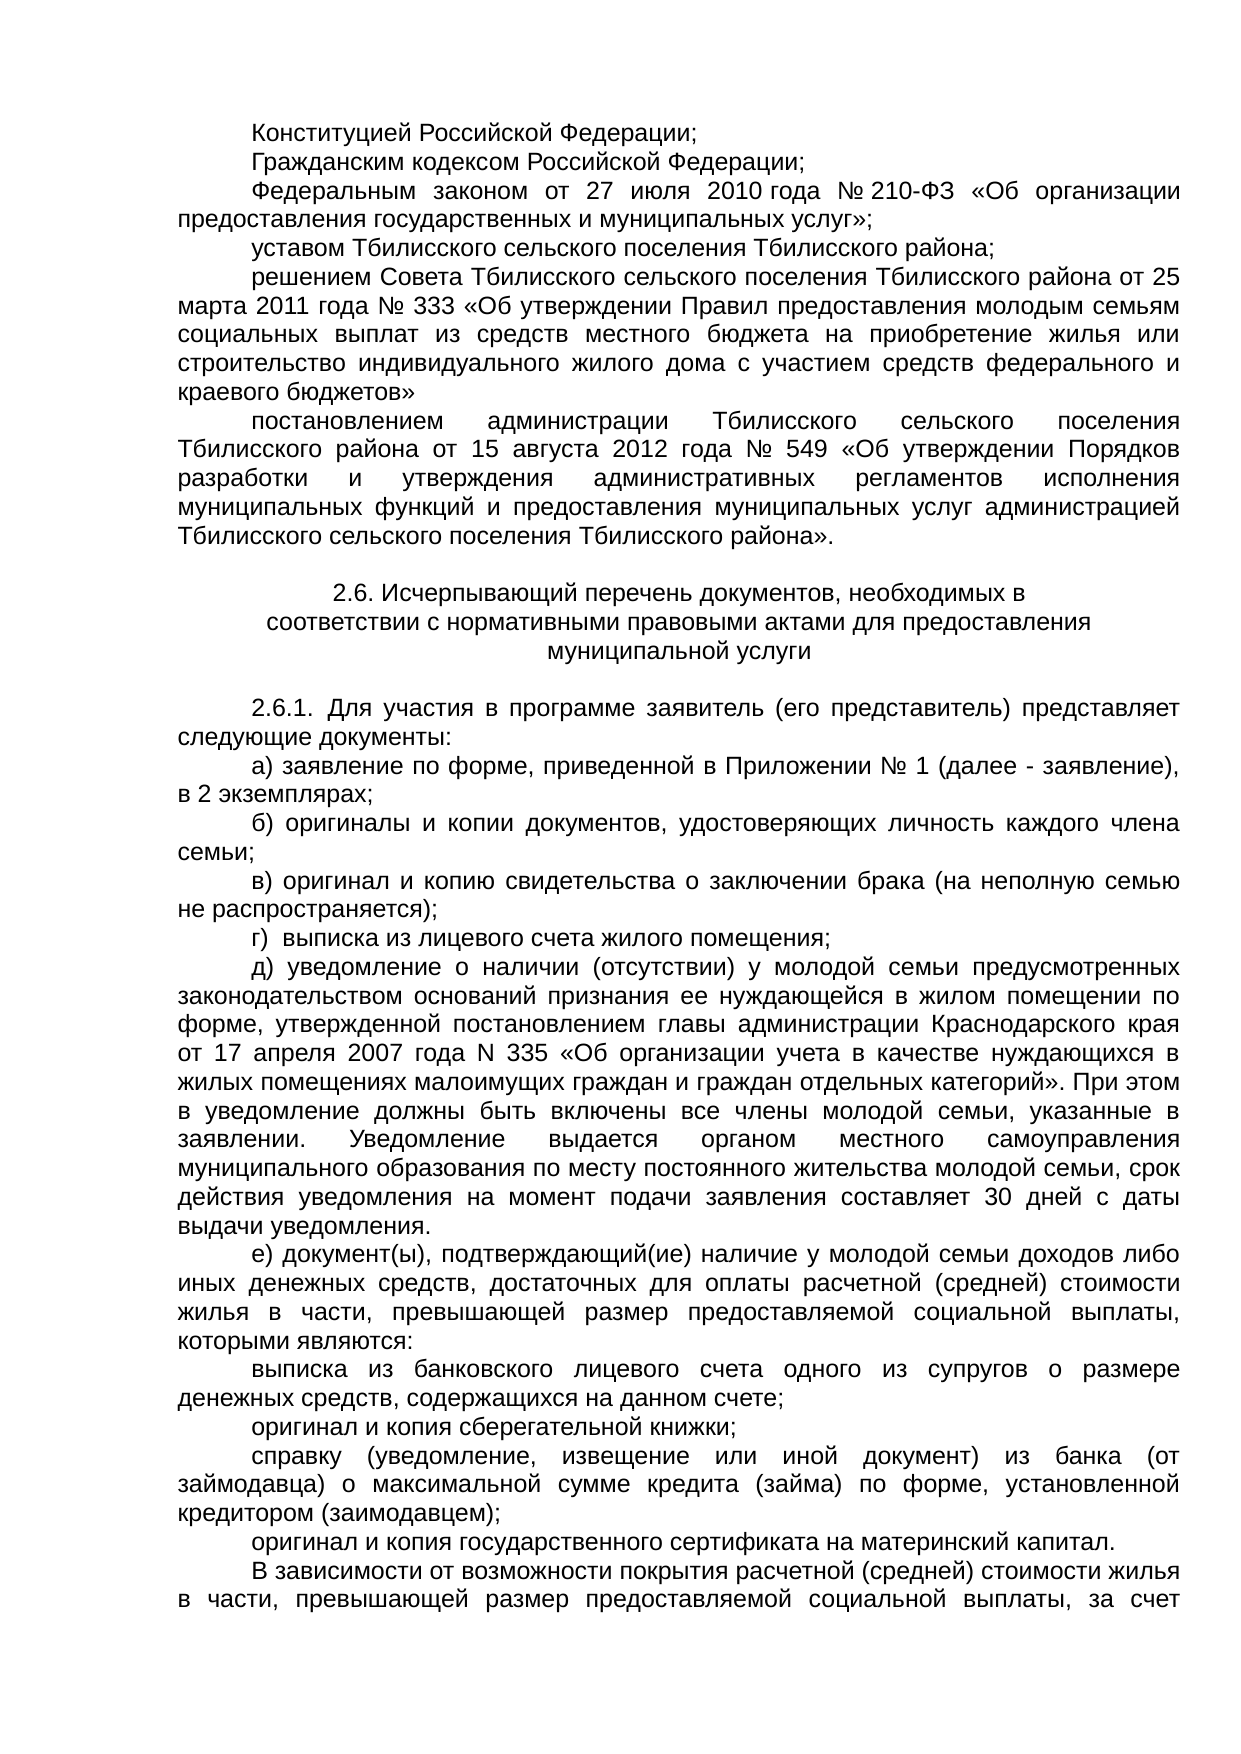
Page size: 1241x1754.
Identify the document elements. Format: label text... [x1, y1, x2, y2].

text оригинал и копия сберегательной книжки; [177, 1412, 1181, 1441]
text решением Совета Тбилисского сельского поселения Тбилисского района от 25 марта 2011 года № 333 «Об утверждении Правил предоставления молодым семьям социальных выплат из средств местного бюджета на приобретение жилья или строительство индивидуального жилого дома с участием средств федерального и краевого бюджетов» [177, 262, 1181, 406]
text Конституцией Российской Федерации; [177, 118, 1181, 147]
text г) выписка из лицевого счета жилого помещения; [177, 923, 1181, 952]
text в) оригинал и копию свидетельства о заключении брака (на неполную семью не распространяется); [177, 866, 1181, 923]
text Федеральным законом от 27 июля 2010 года № 210-ФЗ «Об организации предоставления государственных и муниципальных услуг»; [177, 176, 1181, 233]
text выписка из банковского лицевого счета одного из супругов о размере денежных средств, содержащихся на данном счете; [177, 1354, 1181, 1412]
text д) уведомление о наличии (отсутствии) у молодой семьи предусмотренных законодательством оснований признания ее нуждающейся в жилом помещении по форме, утвержденной постановлением главы администрации Краснодарского края от 17 апреля 2007 года N 335 «Об организации учета в качестве нуждающихся в жилых помещениях малоимущих граждан и граждан отдельных категорий». При этом в уведомление должны быть включены все члены молодой семьи, указанные в заявлении. Уведомление выдается органом местного самоуправления муниципального образования по месту постоянного жительства молодой семьи, срок действия уведомления на момент подачи заявления составляет 30 дней с даты выдачи уведомления. [177, 952, 1181, 1239]
text Гражданским кодексом Российской Федерации; [177, 147, 1181, 176]
text е) документ(ы), подтверждающий(ие) наличие у молодой семьи доходов либо иных денежных средств, достаточных для оплаты расчетной (средней) стоимости жилья в части, превышающей размер предоставляемой социальной выплаты, которыми являются: [177, 1239, 1181, 1354]
text уставом Тбилисского сельского поселения Тбилисского района; [177, 233, 1181, 262]
list Для участия в программе заявитель (его представитель) представляет следующие документы: [177, 693, 1181, 751]
text а) заявление по форме, приведенной в Приложении № 1 (далее - заявление), в 2 экземплярах; [177, 751, 1181, 808]
text постановлением администрации Тбилисского сельского поселения Тбилисского района от 15 августа 2012 года № 549 «Об утверждении Порядков разработки и утверждения административных регламентов исполнения муниципальных функций и предоставления муниципальных услуг администрацией Тбилисского сельского поселения Тбилисского района». [177, 406, 1181, 549]
text оригинал и копия государственного сертификата на материнский капитал. [177, 1527, 1181, 1556]
text соответствии с нормативными правовыми актами для предоставления муниципальной услуги [177, 607, 1181, 664]
text 2.6. Исчерпывающий перечень документов, необходимых в [177, 578, 1181, 607]
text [177, 1556, 1181, 1613]
text справку (уведомление, извещение или иной документ) из банка (от займодавца) о максимальной сумме кредита (займа) по форме, установленной кредитором (заимодавцем); [177, 1441, 1181, 1527]
text б) оригиналы и копии документов, удостоверяющих личность каждого члена семьи; [177, 808, 1181, 866]
